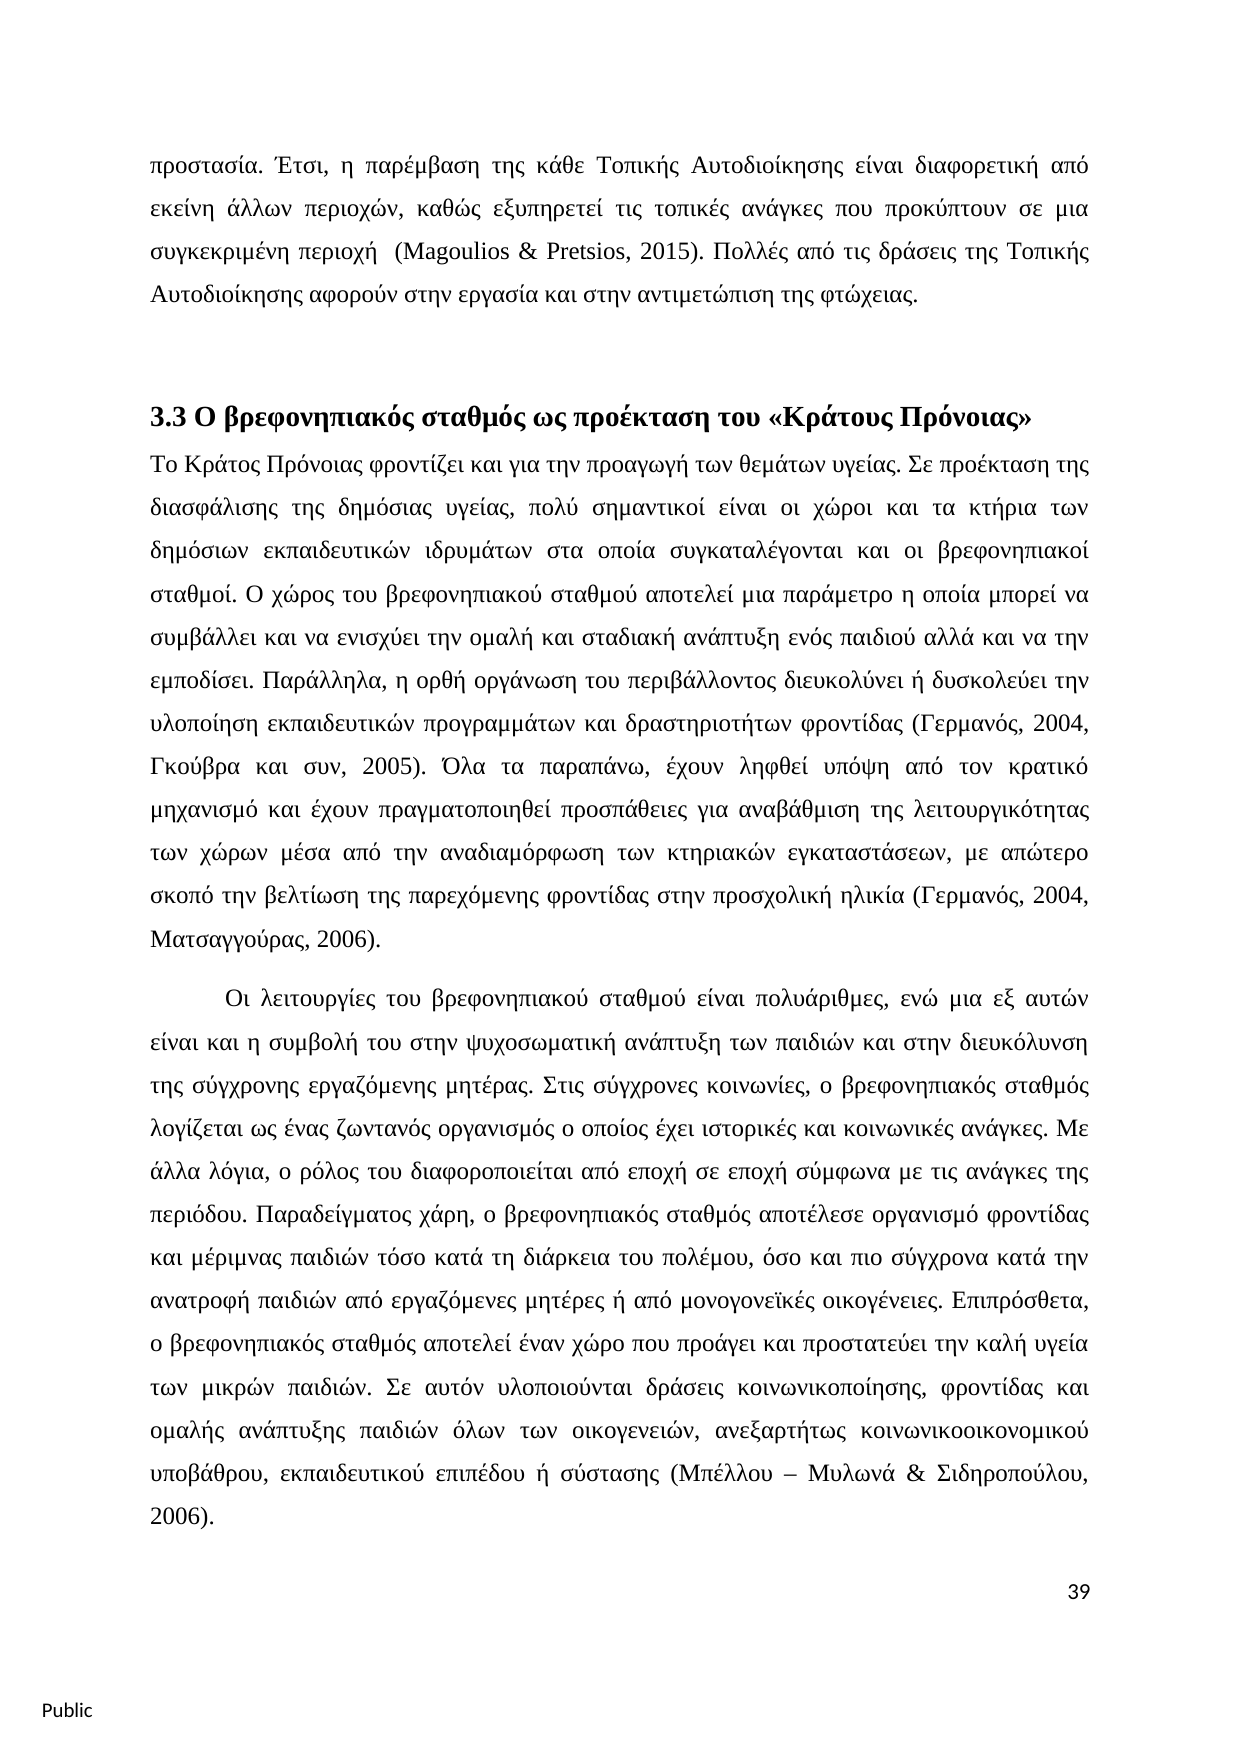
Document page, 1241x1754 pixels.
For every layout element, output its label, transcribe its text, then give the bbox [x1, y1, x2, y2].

subtitle 3.3 Ο βρεφονηπιακός σταθμός ως προέκταση του «Κράτους Πρόνοιας» [150, 399, 1090, 432]
text Οι λειτουργίες του βρεφονηπιακού σταθμού είναι πολυάριθμες, ενώ μια εξ αυτών είναι και η συμβολή του στην ψυχοσωματική ανάπτυξη των παιδιών και στην διευκόλυνση της σύγχρονης εργαζόμενης μητέρας. Στις σύγχρονες κοινωνίες, ο βρεφονηπιακός σταθμός λογίζεται ως ένας ζωντανός οργανισμός ο οποίος έχει ιστορικές και κοινωνικές ανάγκες. Με άλλα λόγια, ο ρόλος του διαφοροποιείται από εποχή σε εποχή σύμφωνα με τις ανάγκες της περιόδου. Παραδείγματος χάρη, ο βρεφονηπιακός σταθμός αποτέλεσε οργανισμό φροντίδας και μέριμνας παιδιών τόσο κατά τη διάρκεια του πολέμου, όσο και πιο σύγχρονα κατά την ανατροφή παιδιών από εργαζόμενες μητέρες ή από μονογονεϊκές οικογένειες. Επιπρόσθετα, ο βρεφονηπιακός σταθμός αποτελεί έναν χώρο που προάγει και προστατεύει την καλή υγεία των μικρών παιδιών. Σε αυτόν υλοποιούνται δράσεις κοινωνικοποίησης, φροντίδας και ομαλής ανάπτυξης παιδιών όλων των οικογενειών, ανεξαρτήτως κοινωνικοοικονομικού υποβάθρου, εκπαιδευτικού επιπέδου ή σύστασης (Μπέλλου – Μυλωνά & Σιδηροπούλου, 2006). [150, 983, 1090, 1530]
text Το Κράτος Πρόνοιας φροντίζει και για την προαγωγή των θεμάτων υγείας. Σε προέκταση της διασφάλισης της δημόσιας υγείας, πολύ σημαντικοί είναι οι χώροι και τα κτήρια των δημόσιων εκπαιδευτικών ιδρυμάτων στα οποία συγκαταλέγονται και οι βρεφονηπιακοί σταθμοί. Ο χώρος του βρεφονηπιακού σταθμού αποτελεί μια παράμετρο η οποία μπορεί να συμβάλλει και να ενισχύει την ομαλή και σταδιακή ανάπτυξη ενός παιδιού αλλά και να την εμποδίσει. Παράλληλα, η ορθή οργάνωση του περιβάλλοντος διευκολύνει ή δυσκολεύει την υλοποίηση εκπαιδευτικών προγραμμάτων και δραστηριοτήτων φροντίδας (Γερμανός, 2004, Γκούβρα και συν, 2005). Όλα τα παραπάνω, έχουν ληφθεί υπόψη από τον κρατικό μηχανισμό και έχουν πραγματοποιηθεί προσπάθειες για αναβάθμιση της λειτουργικότητας των χώρων μέσα από την αναδιαμόρφωση των κτηριακών εγκαταστάσεων, με απώτερο σκοπό την βελτίωση της παρεχόμενης φροντίδας στην προσχολική ηλικία (Γερμανός, 2004, Ματσαγγούρας, 2006). [150, 449, 1090, 952]
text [150, 150, 1090, 308]
